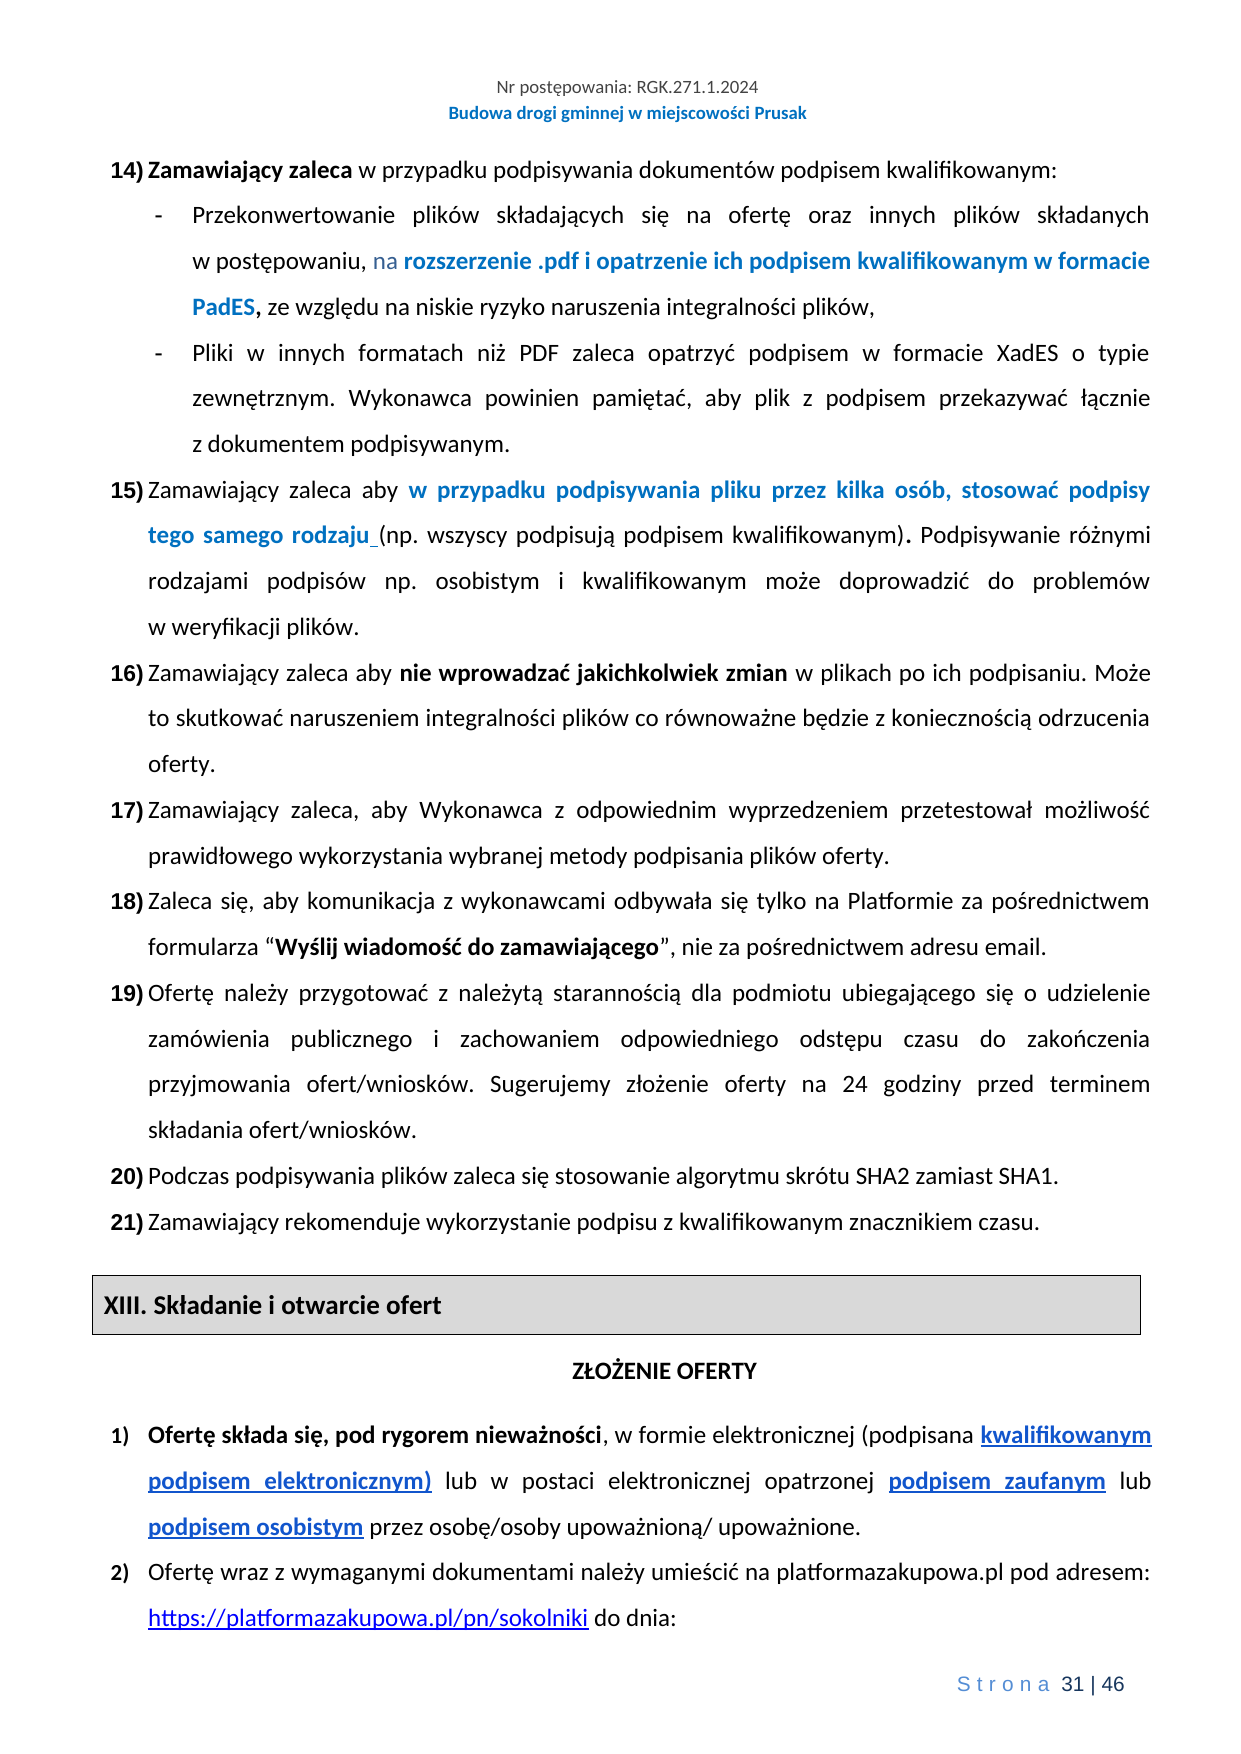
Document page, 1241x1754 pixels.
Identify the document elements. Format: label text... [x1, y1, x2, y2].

list Zamawiający zaleca aby nie wprowadzać jakichkolwiek zmian w plikach po ich podpisaniu. Może to skutkować naruszeniem integralności plików co równoważne będzie z koniecznością odrzucenia oferty. [110, 657, 1151, 779]
list Podczas podpisywania plików zaleca się stosowanie algorytmu skrótu SHA2 zamiast SHA1. [110, 1160, 1151, 1190]
list Ofertę składa się, pod rygorem nieważności, w formie elektronicznej (podpisana kwalifikowanym podpisem elektronicznym) lub w postaci elektronicznej opatrzonej podpisem zaufanym lub podpisem osobistym przez osobę/osoby upoważnioną/ upoważnione. [110, 1419, 1151, 1541]
list Ofertę należy przygotować z należytą starannością dla podmiotu ubiegającego się o udzielenie zamówienia publicznego i zachowaniem odpowiedniego odstępu czasu do zakończenia przyjmowania ofert/wniosków. Sugerujemy złożenie oferty na 24 godziny przed terminem składania ofert/wniosków. [110, 977, 1151, 1145]
list Zamawiający zaleca aby w przypadku podpisywania pliku przez kilka osób, stosować podpisy tego samego rodzaju (np. wszyscy podpisują podpisem kwalifikowanym). Podpisywanie różnymi rodzajami podpisów np. osobistym i kwalifikowanym może doprowadzić do problemów w weryfikacji plików. [110, 474, 1151, 642]
list Przekonwertowanie plików składających się na ofertę oraz innych plików składanych w postępowaniu, na rozszerzenie .pdf i opatrzenie ich podpisem kwalifikowanym w formacie PadES, ze względu na niskie ryzyko naruszenia integralności plików, [154, 199, 1151, 322]
list Zamawiający zaleca w przypadku podpisywania dokumentów podpisem kwalifikowanym: [110, 154, 1151, 184]
list Zamawiający zaleca, aby Wykonawca z odpowiednim wyprzedzeniem przetestował możliwość prawidłowego wykorzystania wybranej metody podpisania plików oferty. [110, 794, 1151, 870]
list Pliki w innych formatach niż PDF zaleca opatrzyć podpisem w formacie XadES o typie zewnętrznym. Wykonawca powinien pamiętać, aby plik z podpisem przekazywać łącznie z dokumentem podpisywanym. [154, 337, 1151, 459]
table_header XIII. Składanie i otwarcie ofert [93, 1276, 1140, 1334]
list ZŁOŻENIE OFERTY [177, 1355, 1151, 1386]
list Zaleca się, aby komunikacja z wykonawcami odbywała się tylko na Platformie za pośrednictwem formularza “Wyślij wiadomość do zamawiającego”, nie za pośrednictwem adresu email. [110, 886, 1151, 962]
list Ofertę wraz z wymaganymi dokumentami należy umieścić na platformazakupowa.pl pod adresem: https://platformazakupowa.pl/pn/sokolniki do dnia: [110, 1557, 1151, 1633]
list Zamawiający rekomenduje wykorzystanie podpisu z kwalifikowanym znacznikiem czasu. [110, 1206, 1151, 1236]
